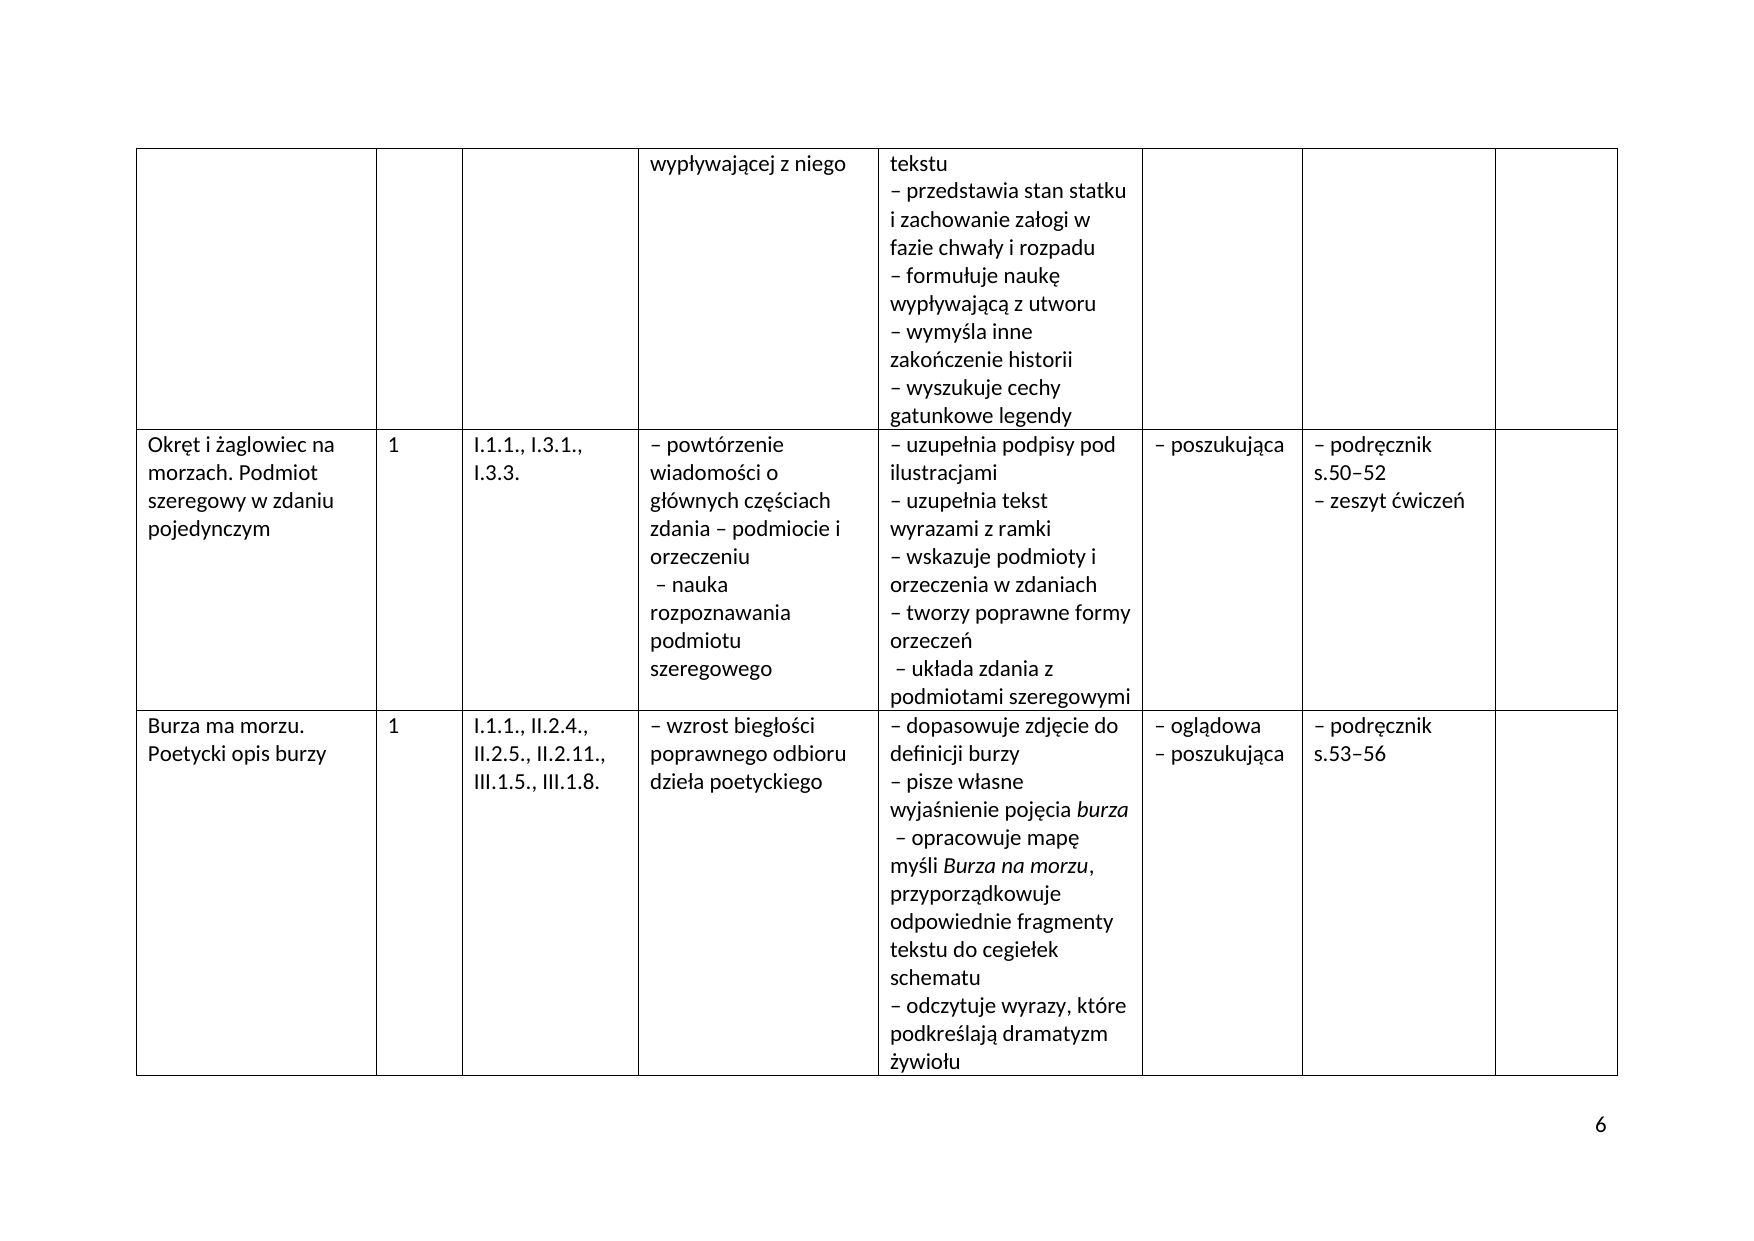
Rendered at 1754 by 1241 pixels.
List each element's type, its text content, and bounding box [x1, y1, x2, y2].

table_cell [639, 711, 878, 1075]
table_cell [1303, 149, 1495, 429]
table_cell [639, 149, 878, 429]
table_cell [137, 711, 376, 1075]
table_cell [1496, 711, 1617, 1075]
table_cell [1143, 711, 1302, 1075]
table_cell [1303, 711, 1495, 1075]
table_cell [1143, 149, 1302, 429]
table_cell – powtórzenie wiadomości o głównych częściach zdania – podmiocie i orzeczeniu – nauka rozpoznawania podmiotu szeregowego [639, 430, 878, 710]
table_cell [879, 149, 1142, 429]
table_cell – poszukująca [1143, 430, 1302, 710]
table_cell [879, 711, 1142, 1075]
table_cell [463, 149, 638, 429]
table_cell 1 [377, 711, 462, 1075]
table_cell – podręcznik s.50–52 – zeszyt ćwiczeń [1303, 430, 1495, 710]
table_cell – uzupełnia podpisy pod ilustracjami – uzupełnia tekst wyrazami z ramki – wskazuje podmioty i orzeczenia w zdaniach – tworzy poprawne formy orzeczeń – układa zdania z podmiotami szeregowymi [879, 430, 1142, 710]
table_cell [463, 711, 638, 1075]
table_cell I.1.1., I.3.1., I.3.3. [463, 430, 638, 710]
table_cell 1 [377, 430, 462, 710]
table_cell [137, 149, 376, 429]
table_cell 1 [377, 149, 462, 429]
table_cell [1496, 430, 1617, 710]
table_cell Okręt i żaglowiec na morzach. Podmiot szeregowy w zdaniu pojedynczym [137, 430, 376, 710]
table_cell [1496, 149, 1617, 429]
